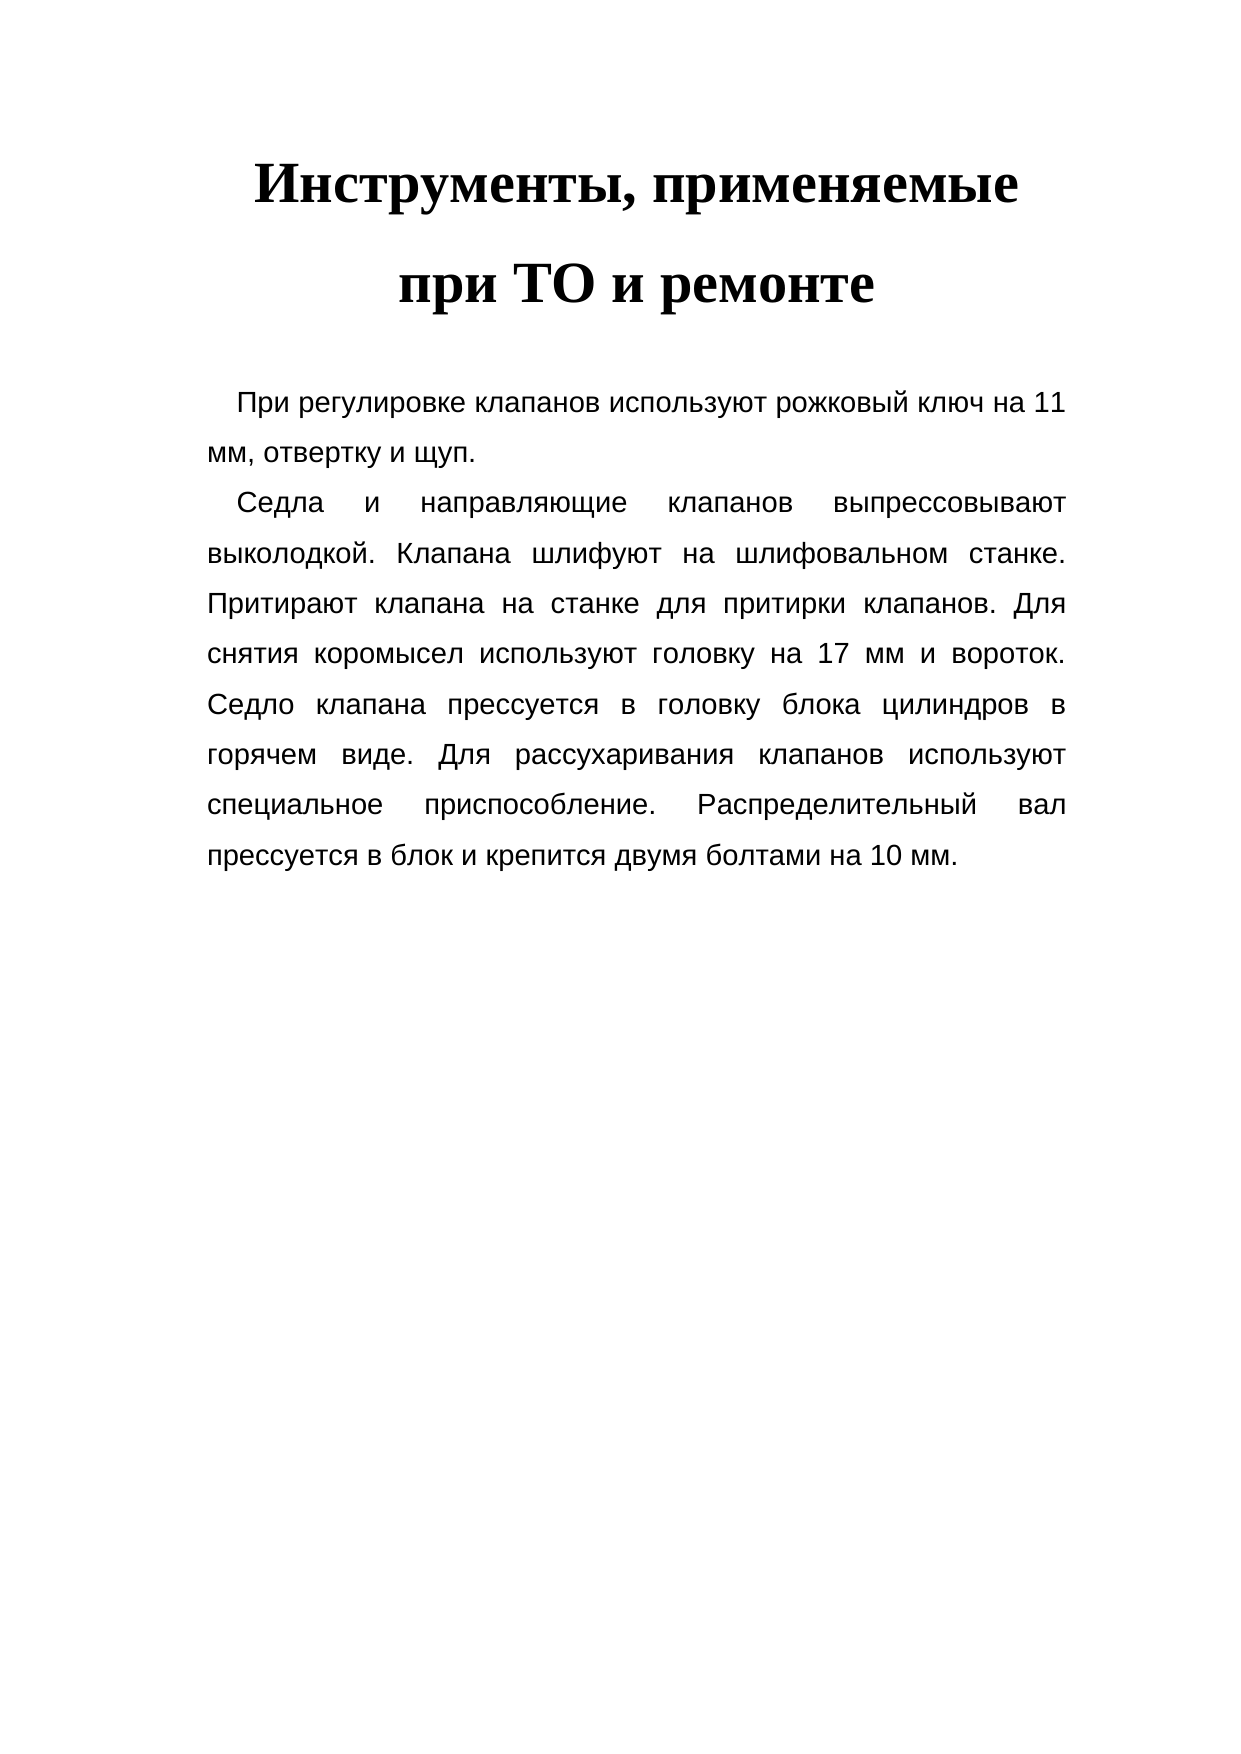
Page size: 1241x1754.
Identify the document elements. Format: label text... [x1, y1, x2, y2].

text Инструменты, применяемые при ТО и ремонте [207, 148, 1067, 315]
text При регулировке клапанов используют рожковый ключ на 11 мм, отвертку и щуп. [207, 385, 1067, 469]
text Седла и направляющие клапанов выпрессовывают выколодкой. Клапана шлифуют на шлифовальном станке. Притирают клапана на станке для притирки клапанов. Для снятия коромысел используют головку на 17 мм и вороток. Седло клапана прессуется в головку блока цилиндров в горячем виде. Для рассухаривания клапанов используют специальное приспособление. Распределительный вал прессуется в блок и крепится двумя болтами на 10 мм. [207, 486, 1067, 871]
